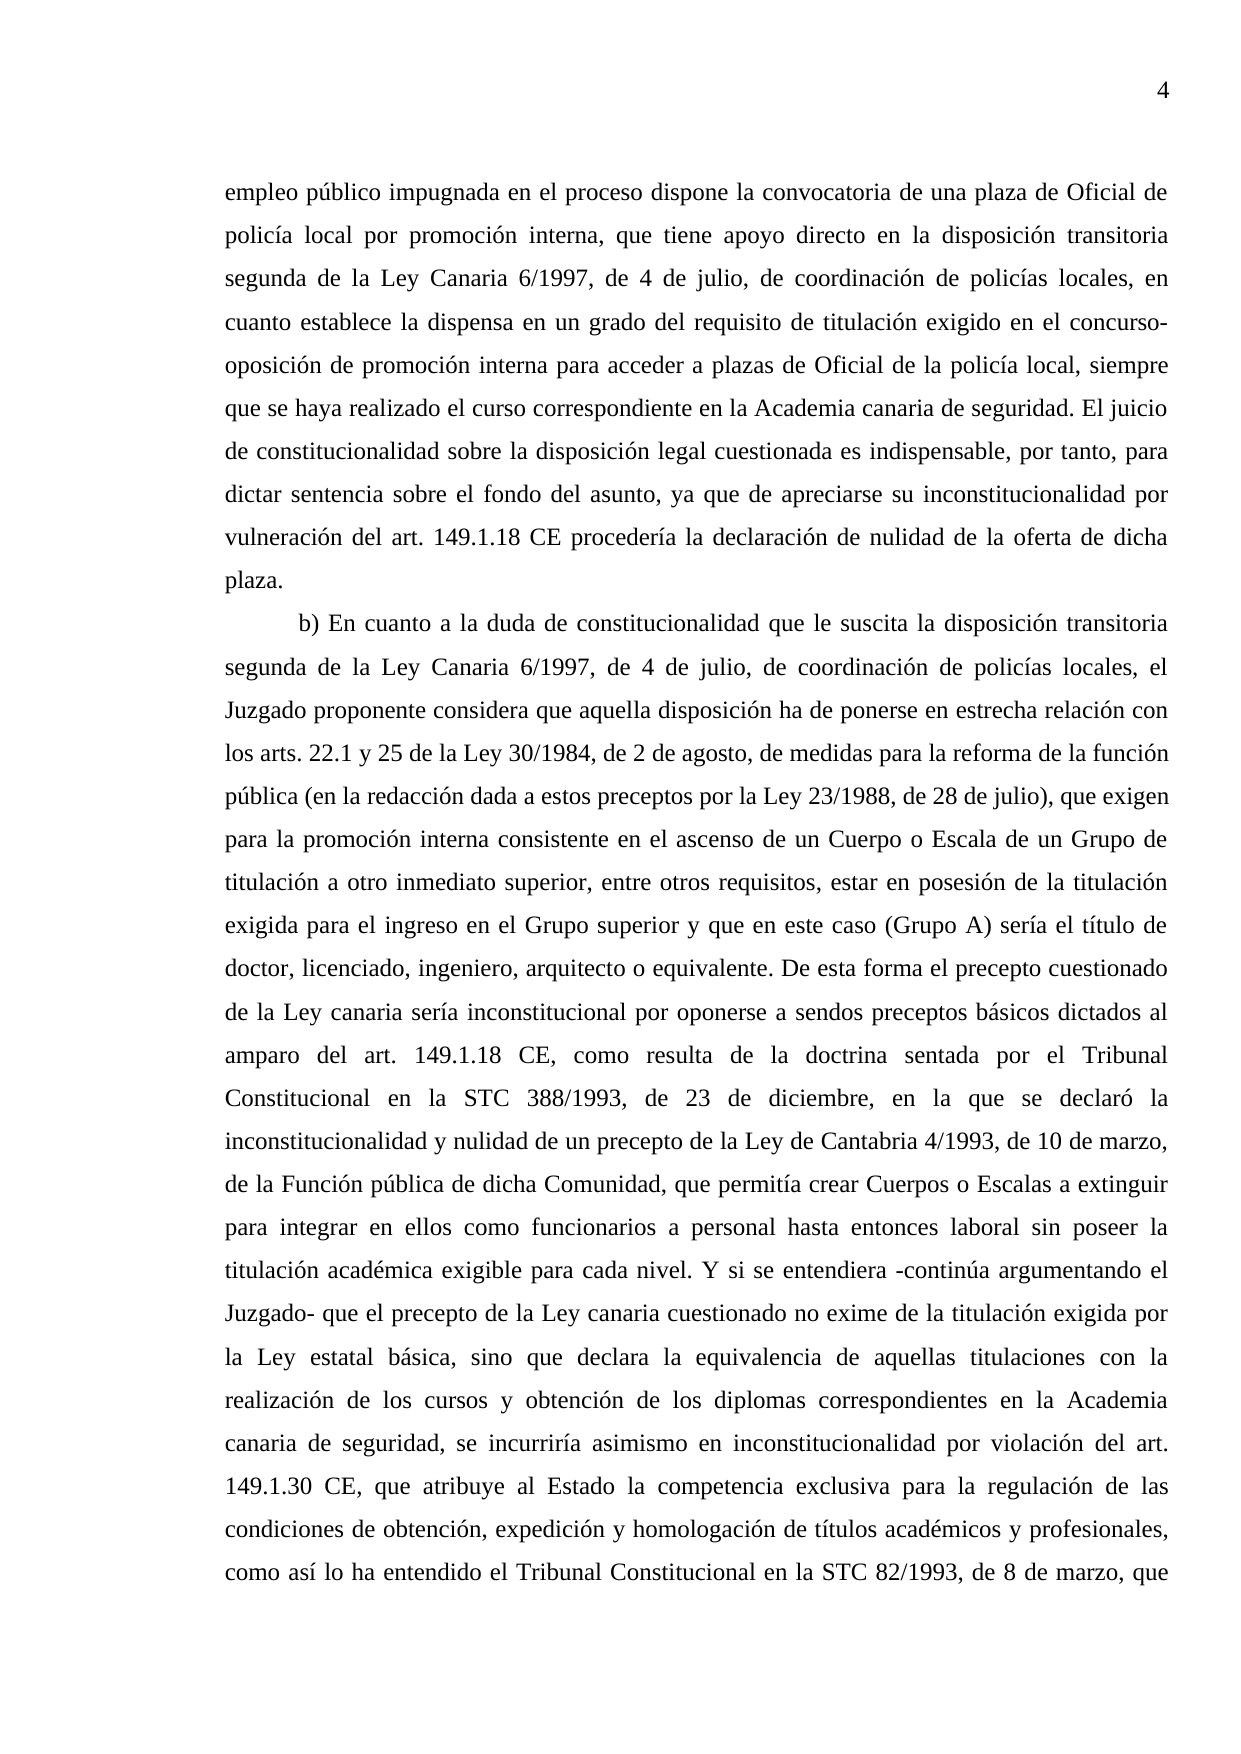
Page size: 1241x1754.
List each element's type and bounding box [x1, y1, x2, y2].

text [224, 177, 1169, 594]
text [224, 608, 1169, 1586]
